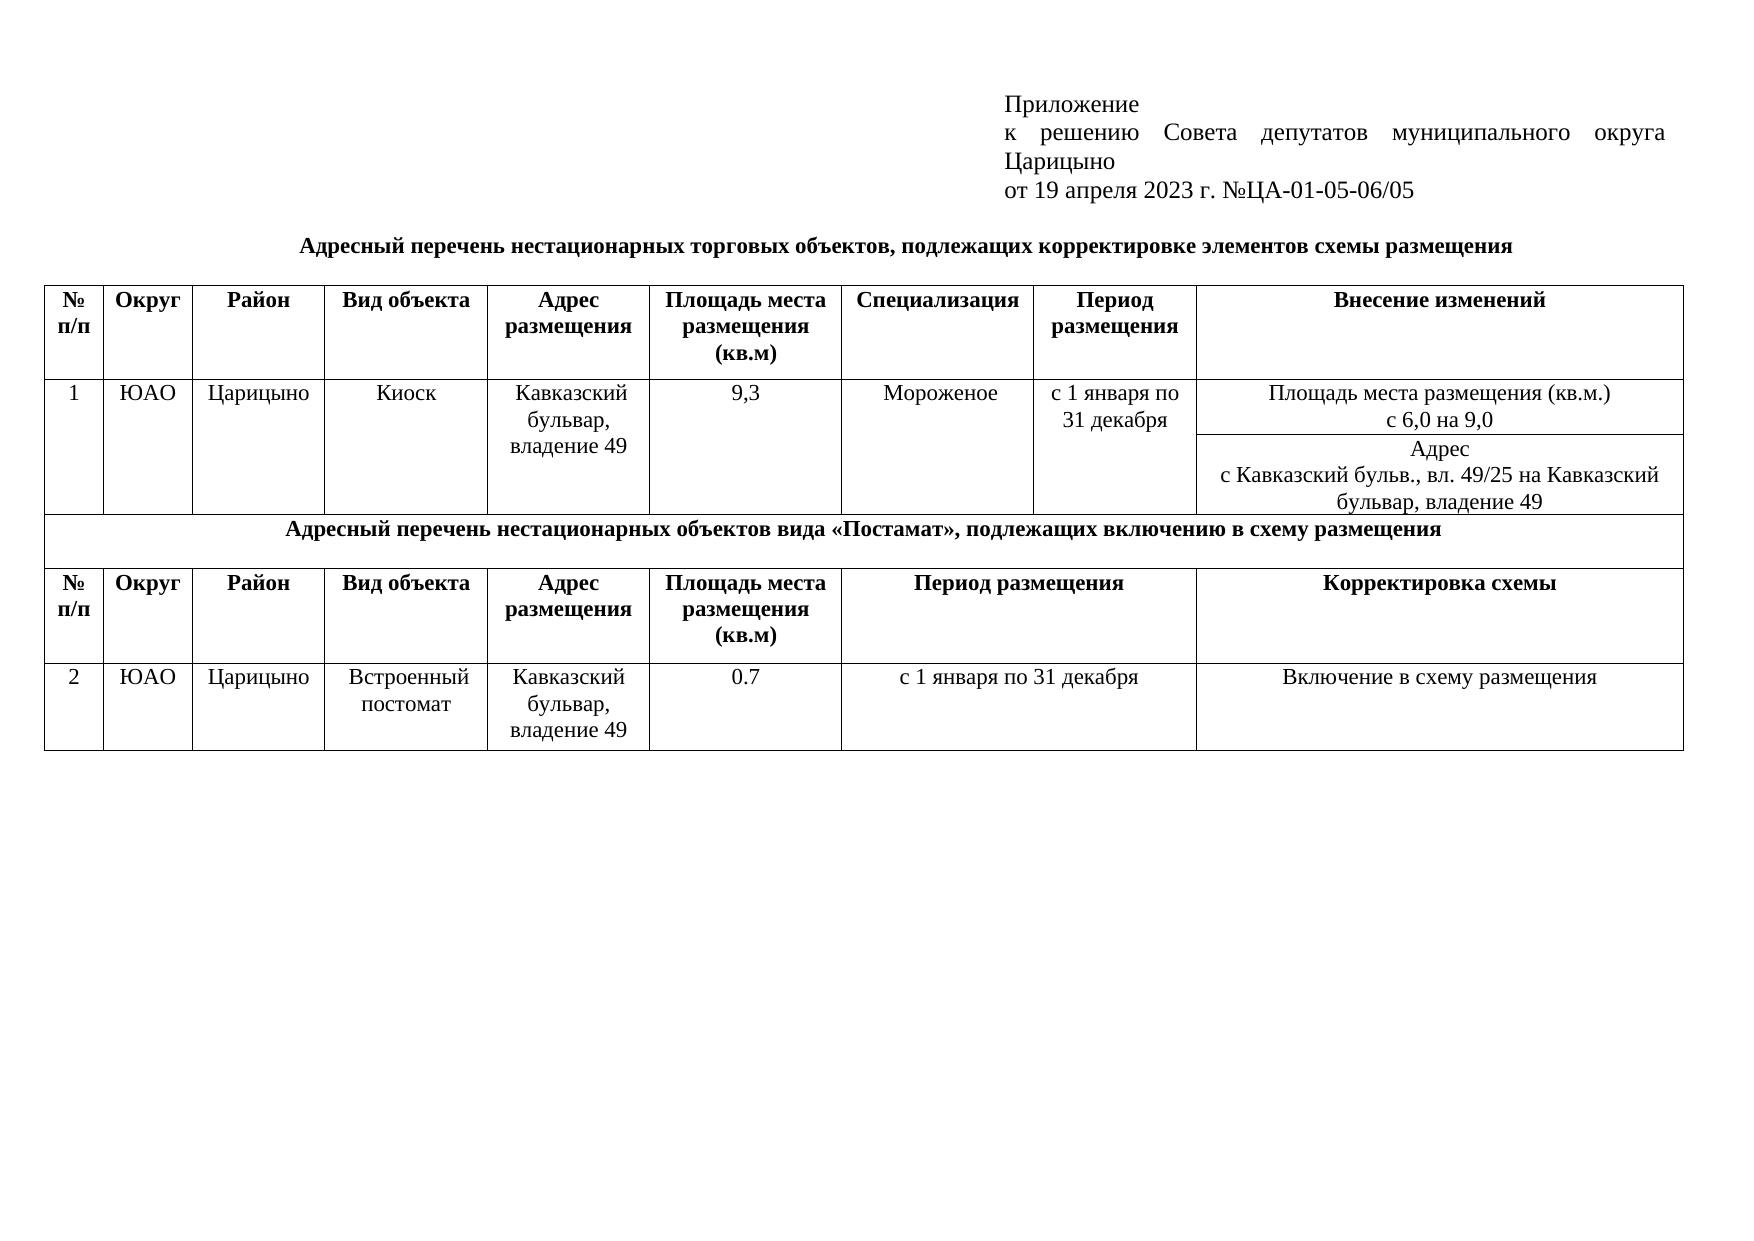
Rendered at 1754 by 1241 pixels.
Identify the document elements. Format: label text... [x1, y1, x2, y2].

table_cell 9,3 [650, 380, 841, 514]
table_cell ЮАО [104, 664, 192, 749]
table_cell 0.7 [650, 664, 841, 749]
table_cell Мороженое [842, 380, 1033, 514]
table_cell Адресный перечень нестационарных объектов вида «Постамат», подлежащих включению в схему размещения [45, 515, 1683, 568]
text Приложение [738, 89, 1665, 117]
table_cell Кавказский бульвар, владение 49 [488, 664, 649, 749]
table_cell Киоск [325, 380, 487, 514]
table_cell Округ [104, 569, 192, 662]
table_cell Период размещения [842, 569, 1196, 662]
table_cell Царицыно [193, 380, 324, 514]
table_header Округ [104, 286, 192, 378]
table_header Район [193, 286, 324, 378]
text Адресный перечень нестационарных торговых объектов, подлежащих корректировке элементов схемы размещения [148, 232, 1665, 259]
table_cell Район [193, 569, 324, 662]
table_cell Площадь места размещения (кв.м.) с 6,0 на 9,0 [1197, 380, 1683, 434]
table_header Специализация [842, 286, 1033, 378]
table_cell № п/п [45, 569, 103, 662]
table_cell Встроенный постомат [325, 664, 487, 749]
table_header Период размещения [1034, 286, 1196, 378]
table_cell ЮАО [104, 380, 192, 514]
table_cell с 1 января по 31 декабря [842, 664, 1196, 749]
text к решению Совета депутатов муниципального округа Царицыно [1004, 117, 1665, 175]
table_cell Адрес размещения [488, 569, 649, 662]
table_cell 1 [45, 380, 103, 514]
table_header Площадь места размещения (кв.м) [650, 286, 841, 378]
table_cell Адрес с Кавказский бульв., вл. 49/25 на Кавказский бульвар, владение 49 [1197, 435, 1683, 514]
table_header Внесение изменений [1197, 286, 1683, 378]
table_cell Площадь места размещения (кв.м) [650, 569, 841, 662]
table_cell 2 [45, 664, 103, 749]
table_header № п/п [45, 286, 103, 378]
table_cell Вид объекта [325, 569, 487, 662]
text от 19 апреля 2023 г. №ЦА-01-05-06/05 [1004, 175, 1665, 204]
table_cell Царицыно [193, 664, 324, 749]
table_header Вид объекта [325, 286, 487, 378]
table_cell Включение в схему размещения [1197, 664, 1683, 749]
table_cell с 1 января по 31 декабря [1034, 380, 1196, 514]
table_cell Кавказский бульвар, владение 49 [488, 380, 649, 514]
table_cell Корректировка схемы [1197, 569, 1683, 662]
table_header Адрес размещения [488, 286, 649, 378]
